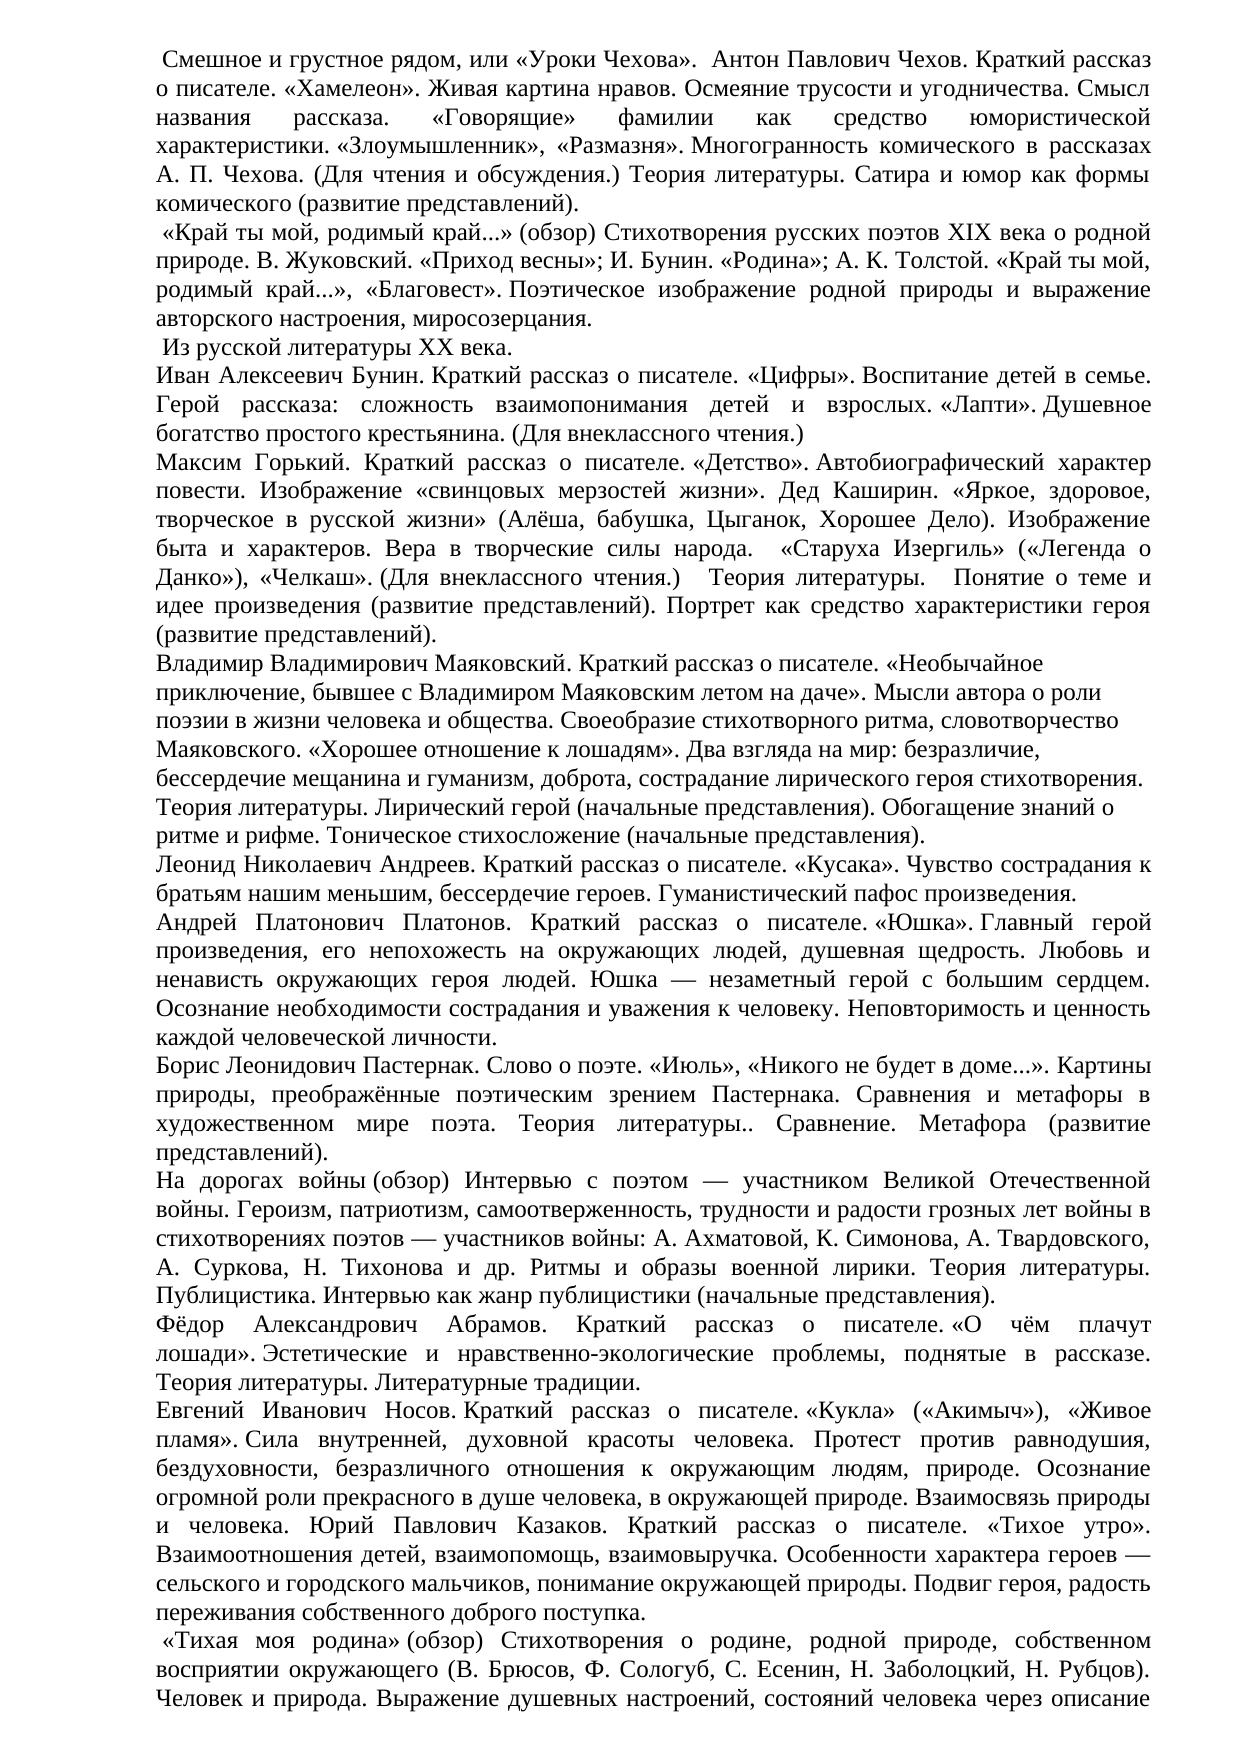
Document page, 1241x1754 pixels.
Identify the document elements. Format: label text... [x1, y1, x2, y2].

text Смешное и грустное рядом, или «Уроки Чехова». Антон Павлович Чехов. Краткий рассказ о писателе. «Хамелеон». Живая картина нравов. Осмеяние трусости и угодничества. Смысл названия рассказа. «Говорящие» фамилии как средство юмористической характеристики. «Злоумышленник», «Размазня». Многогранность комического в рассказах А. П. Чехова. (Для чтения и обсуждения.) Теория литературы. Сатира и юмор как формы комического (развитие представлений). [156, 44, 1152, 217]
text Теория литературы. Лирический герой (начальные представления). Обогащение знаний о ритме и рифме. Тоническое стихосложение (начальные представления). [156, 792, 1152, 849]
text Иван Алексеевич Бунин. Краткий рассказ о писателе. «Цифры». Воспитание детей в семье. Герой рассказа: сложность взаимопонимания детей и взрослых. «Лапти». Душевное богатство простого крестьянина. (Для внеклассного чтения.) [156, 361, 1152, 447]
text Максим Горький. Краткий рассказ о писателе. «Детство». Автобиографический характер повести. Изображение «свинцовых мерзостей жизни». Дед Каширин. «Яркое, здоровое, творческое в русской жизни» (Алёша, бабушка, Цыганок, Хорошее Дело). Изображение быта и характеров. Вера в творческие силы народа. «Старуха Изергиль» («Легенда о Данко»), «Челкаш». (Для внеклассного чтения.) Теория литературы. Понятие о теме и идее произведения (развитие представлений). Портрет как средство характеристики героя (развитие представлений). [156, 447, 1152, 648]
text На дорогах войны (обзор) Интервью с поэтом — участником Великой Отечественной войны. Героизм, патриотизм, самоотверженность, трудности и радости грозных лет войны в стихотворениях поэтов — участников войны: А. Ахматовой, К. Симонова, А. Твардовского, А. Суркова, Н. Тихонова и др. Ритмы и образы военной лирики. Теория литературы. Публицистика. Интервью как жанр публицистики (начальные представления). [156, 1166, 1152, 1309]
text Владимир Владимирович Маяковский. Краткий рассказ о писателе. «Необычайное приключение, бывшее с Владимиром Маяковским летом на даче». Мысли автора о роли поэзии в жизни человека и общества. Своеобразие стихотворного ритма, словотворчество Маяковского. «Хорошее отношение к лошадям». Два взгляда на мир: безразличие, бессердечие мещанина и гуманизм, доброта, сострадание лирического героя стихотворения. [156, 648, 1152, 792]
text Леонид Николаевич Андреев. Краткий рассказ о писателе. «Кусака». Чувство сострадания к братьям нашим меньшим, бессердечие героев. Гуманистический пафос произведения. [156, 849, 1152, 907]
text Из русской литературы XX века. [156, 332, 1152, 361]
text Борис Леонидович Пастернак. Слово о поэте. «Июль», «Никого не будет в доме...». Картины природы, преображённые поэтическим зрением Пастернака. Сравнения и метафоры в художественном мире поэта. Теория литературы.. Сравнение. Метафора (развитие представлений). [156, 1051, 1152, 1166]
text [156, 1626, 1152, 1712]
text «Край ты мой, родимый край...» (обзор) Стихотворения русских поэтов XIX века о родной природе. В. Жуковский. «Приход весны»; И. Бунин. «Родина»; А. К. Толстой. «Край ты мой, родимый край...», «Благовест». Поэтическое изображение родной природы и выражение авторского настроения, миросозерцания. [156, 217, 1152, 332]
text Евгений Иванович Носов. Краткий рассказ о писателе. «Кукла» («Акимыч»), «Живое пламя». Сила внутренней, духовной красоты человека. Протест против равнодушия, бездуховности, безразличного отношения к окружающим людям, природе. Осознание огромной роли прекрасного в душе человека, в окружающей природе. Взаимосвязь природы и человека. Юрий Павлович Казаков. Краткий рассказ о писателе. «Тихое утро». Взаимоотношения детей, взаимопомощь, взаимовыручка. Особенности характера героев — сельского и городского мальчиков, понимание окружающей природы. Подвиг героя, радость переживания собственного доброго поступка. [156, 1396, 1152, 1626]
text Андрей Платонович Платонов. Краткий рассказ о писателе. «Юшка». Главный герой произведения, его непохожесть на окружающих людей, душевная щедрость. Любовь и ненависть окружающих героя людей. Юшка — незаметный герой с большим сердцем. Осознание необходимости сострадания и уважения к человеку. Неповторимость и ценность каждой человеческой личности. [156, 907, 1152, 1051]
text Фёдор Александрович Абрамов. Краткий рассказ о писателе. «О чём плачут лошади». Эстетические и нравственно-экологические проблемы, поднятые в рассказе. Теория литературы. Литературные традиции. [156, 1309, 1152, 1396]
